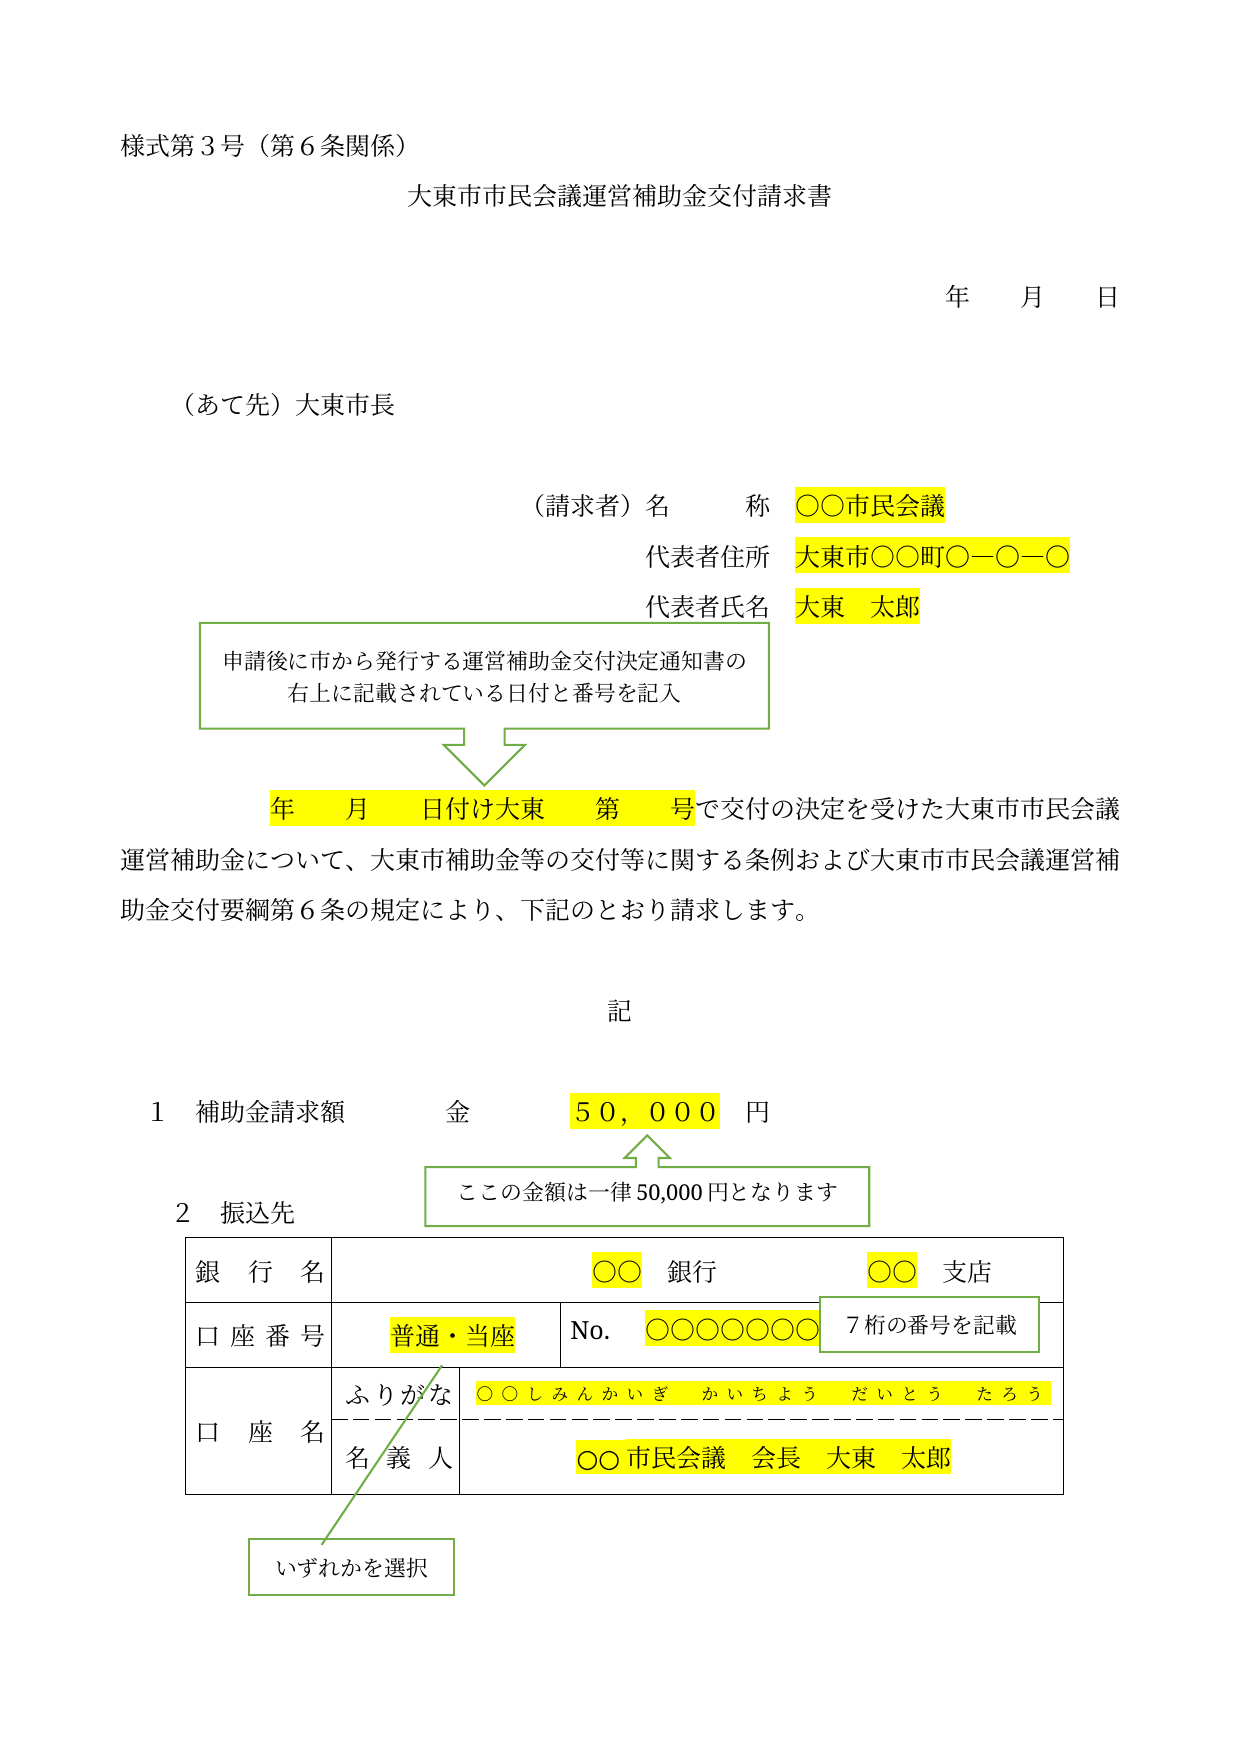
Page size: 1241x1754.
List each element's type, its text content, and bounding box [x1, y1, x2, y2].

text （あて先）大東市長 [120, 378, 1120, 429]
text （請求者）名 称 ○○市民会議 [120, 479, 1120, 530]
table_cell ふりがな [409, 1368, 459, 1418]
text 年 月 日 [120, 271, 1120, 321]
text 代表者氏名 大東 太郎 [120, 580, 1120, 631]
text 代表者住所 大東市○○町〇―〇―〇 [120, 530, 1120, 580]
table_cell 名義人 [359, 1419, 459, 1493]
table_cell 名義人 [332, 1419, 403, 1493]
table_header ○○ 銀行 ○○ 支店 [332, 1238, 1063, 1302]
table_cell ○○市民会議 会長 大東 太郎 [460, 1419, 1063, 1493]
text 様式第３号（第６条関係） [120, 119, 1120, 170]
table_cell ふりがな [332, 1368, 438, 1418]
table_cell 口座名 [186, 1368, 331, 1493]
text 年 月 日付け大東 第 号で交付の決定を受けた大東市市民会議運営補助金について、大東市補助金等の交付等に関する条例および大東市市民会議運営補助金交付要綱第６条の規定により、下記のとおり請求します。 [120, 782, 1120, 934]
table_cell 口座番号 [186, 1303, 331, 1367]
subtitle 記 [120, 984, 1120, 1035]
table_header 銀行名 [186, 1238, 331, 1302]
text 大東市市民会議運営補助金交付請求書 [120, 170, 1120, 220]
table_cell 〇〇しみんかいぎ かいちよう だいとう たろう [460, 1368, 1063, 1418]
text ２ 振込先 [120, 1187, 1120, 1237]
table_cell No. ○○○○○○○ [561, 1303, 1063, 1367]
text １ 補助金請求額 金 ５０，０００ 円 [120, 1086, 1120, 1136]
table_cell 普通・当座 [332, 1303, 560, 1367]
